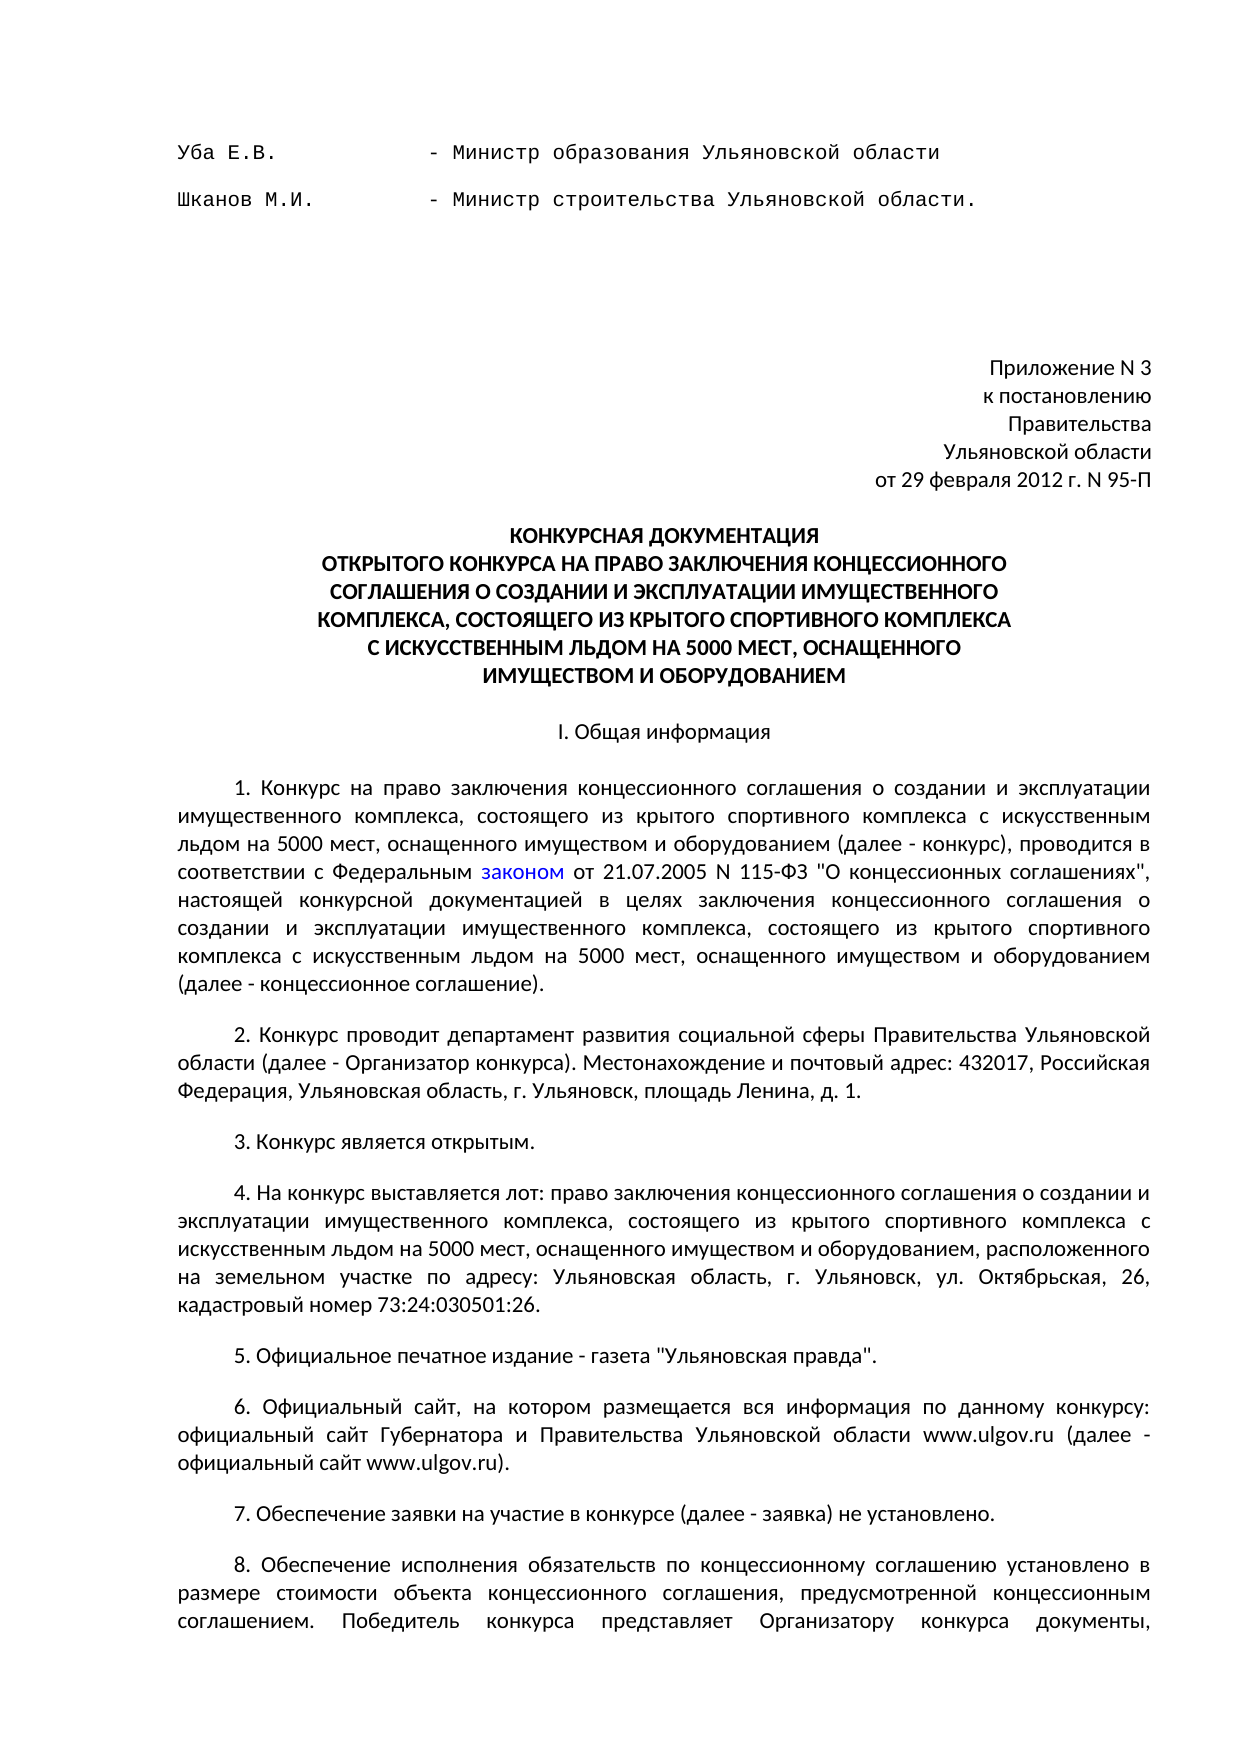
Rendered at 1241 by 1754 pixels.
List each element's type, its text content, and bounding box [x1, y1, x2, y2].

text 2. Конкурс проводит департамент развития социальной сферы Правительства Ульяновской области (далее - Организатор конкурса). Местонахождение и почтовый адрес: 432017, Российская Федерация, Ульяновская область, г. Ульяновск, площадь Ленина, д. 1. [177, 1020, 1152, 1104]
title ИМУЩЕСТВОМ И ОБОРУДОВАНИЕМ [177, 661, 1152, 689]
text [177, 1550, 1152, 1634]
text Шканов М.И. - Министр строительства Ульяновской области. [177, 189, 1152, 213]
text I. Общая информация [177, 717, 1152, 745]
title С ИСКУССТВЕННЫМ ЛЬДОМ НА 5000 МЕСТ, ОСНАЩЕННОГО [177, 633, 1152, 661]
text Уба Е.В. - Министр образования Ульяновской области [177, 142, 1152, 165]
text 6. Официальный сайт, на котором размещается вся информация по данному конкурсу: официальный сайт Губернатора и Правительства Ульяновской области www.ulgov.ru (далее - официальный сайт www.ulgov.ru). [177, 1392, 1152, 1476]
title СОГЛАШЕНИЯ О СОЗДАНИИ И ЭКСПЛУАТАЦИИ ИМУЩЕСТВЕННОГО [177, 577, 1152, 605]
text от 29 февраля 2012 г. N 95-П [177, 465, 1152, 493]
title КОНКУРСНАЯ ДОКУМЕНТАЦИЯ [177, 521, 1152, 549]
title ОТКРЫТОГО КОНКУРСА НА ПРАВО ЗАКЛЮЧЕНИЯ КОНЦЕССИОННОГО [177, 549, 1152, 577]
text Ульяновской области [177, 437, 1152, 465]
text Правительства [177, 409, 1152, 437]
title КОМПЛЕКСА, СОСТОЯЩЕГО ИЗ КРЫТОГО СПОРТИВНОГО КОМПЛЕКСА [177, 605, 1152, 633]
text 3. Конкурс является открытым. [177, 1127, 1152, 1155]
text 1. Конкурс на право заключения концессионного соглашения о создании и эксплуатации имущественного комплекса, состоящего из крытого спортивного комплекса с искусственным льдом на 5000 мест, оснащенного имуществом и оборудованием (далее - конкурс), проводится в соответствии с Федеральным законом от 21.07.2005 N 115-ФЗ "О концессионных соглашениях", настоящей конкурсной документацией в целях заключения концессионного соглашения о создании и эксплуатации имущественного комплекса, состоящего из крытого спортивного комплекса с искусственным льдом на 5000 мест, оснащенного имуществом и оборудованием (далее - концессионное соглашение). [177, 773, 1152, 997]
text 7. Обеспечение заявки на участие в конкурсе (далее - заявка) не установлено. [177, 1499, 1152, 1527]
text 5. Официальное печатное издание - газета "Ульяновская правда". [177, 1341, 1152, 1369]
text Приложение N 3 [177, 353, 1152, 381]
text к постановлению [177, 381, 1152, 409]
text 4. На конкурс выставляется лот: право заключения концессионного соглашения о создании и эксплуатации имущественного комплекса, состоящего из крытого спортивного комплекса с искусственным льдом на 5000 мест, оснащенного имуществом и оборудованием, расположенного на земельном участке по адресу: Ульяновская область, г. Ульяновск, ул. Октябрьская, 26, кадастровый номер 73:24:030501:26. [177, 1178, 1152, 1318]
